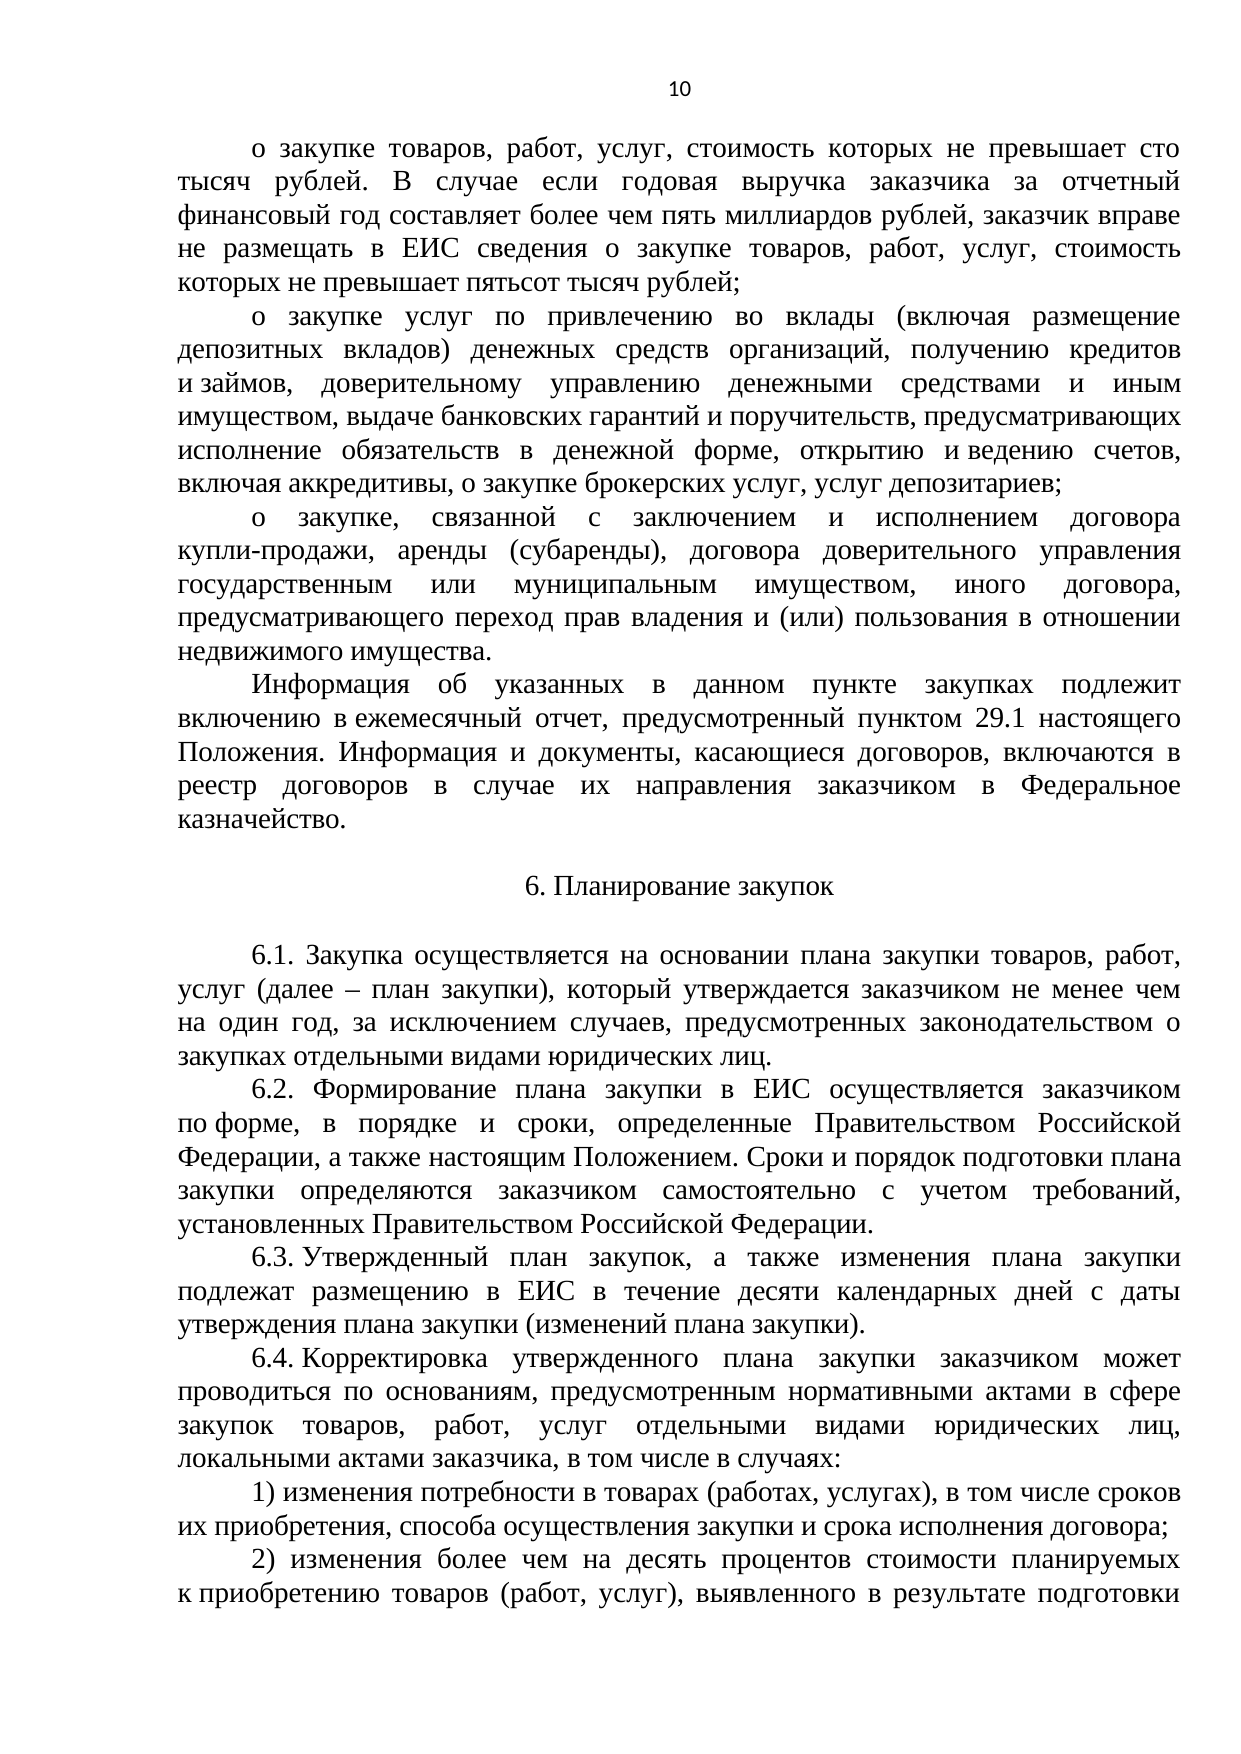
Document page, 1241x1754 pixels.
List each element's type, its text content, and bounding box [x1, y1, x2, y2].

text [177, 1541, 1181, 1608]
text о закупке, связанной с заключением и исполнением договора купли-продажи, аренды (субаренды), договора доверительного управления государственным или муниципальным имуществом, иного договора, предусматривающего переход прав владения и (или) пользования в отношении недвижимого имущества. [177, 499, 1181, 667]
subtitle 6. Планирование закупок [177, 868, 1181, 901]
text о закупке услуг по привлечению во вклады (включая размещение депозитных вкладов) денежных средств организаций, получению кредитов и займов, доверительному управлению денежными средствами и иным имуществом, выдаче банковских гарантий и поручительств, предусматривающих исполнение обязательств в денежной форме, открытию и ведению счетов, включая аккредитивы, о закупке брокерских услуг, услуг депозитариев; [177, 298, 1181, 499]
text 6.4. Корректировка утвержденного плана закупки заказчиком может проводиться по основаниям, предусмотренным нормативными актами в сфере закупок товаров, работ, услуг отдельными видами юридических лиц, локальными актами заказчика, в том числе в случаях: [177, 1340, 1181, 1474]
text 6.3. Утвержденный план закупок, а также изменения плана закупки подлежат размещению в ЕИС в течение десяти календарных дней с даты утверждения плана закупки (изменений плана закупки). [177, 1239, 1181, 1340]
text 1) изменения потребности в товарах (работах, услугах), в том числе сроков их приобретения, способа осуществления закупки и срока исполнения договора; [177, 1474, 1181, 1541]
text Информация об указанных в данном пункте закупках подлежит включению в ежемесячный отчет, предусмотренный пунктом 29.1 настоящего Положения. Информация и документы, касающиеся договоров, включаются в реестр договоров в случае их направления заказчиком в Федеральное казначейство. [177, 667, 1181, 834]
text о закупке товаров, работ, услуг, стоимость которых не превышает сто тысяч рублей. В случае если годовая выручка заказчика за отчетный финансовый год составляет более чем пять миллиардов рублей, заказчик вправе не размещать в ЕИС сведения о закупке товаров, работ, услуг, стоимость которых не превышает пятьсот тысяч рублей; [177, 130, 1181, 298]
text 6.1. Закупка осуществляется на основании плана закупки товаров, работ, услуг (далее – план закупки), который утверждается заказчиком не менее чем на один год, за исключением случаев, предусмотренных законодательством о закупках отдельными видами юридических лиц. [177, 937, 1181, 1072]
text 6.2. Формирование плана закупки в ЕИС осуществляется заказчиком по форме, в порядке и сроки, определенные Правительством Российской Федерации, а также настоящим Положением. Сроки и порядок подготовки плана закупки определяются заказчиком самостоятельно с учетом требований, установленных Правительством Российской Федерации. [177, 1072, 1181, 1239]
